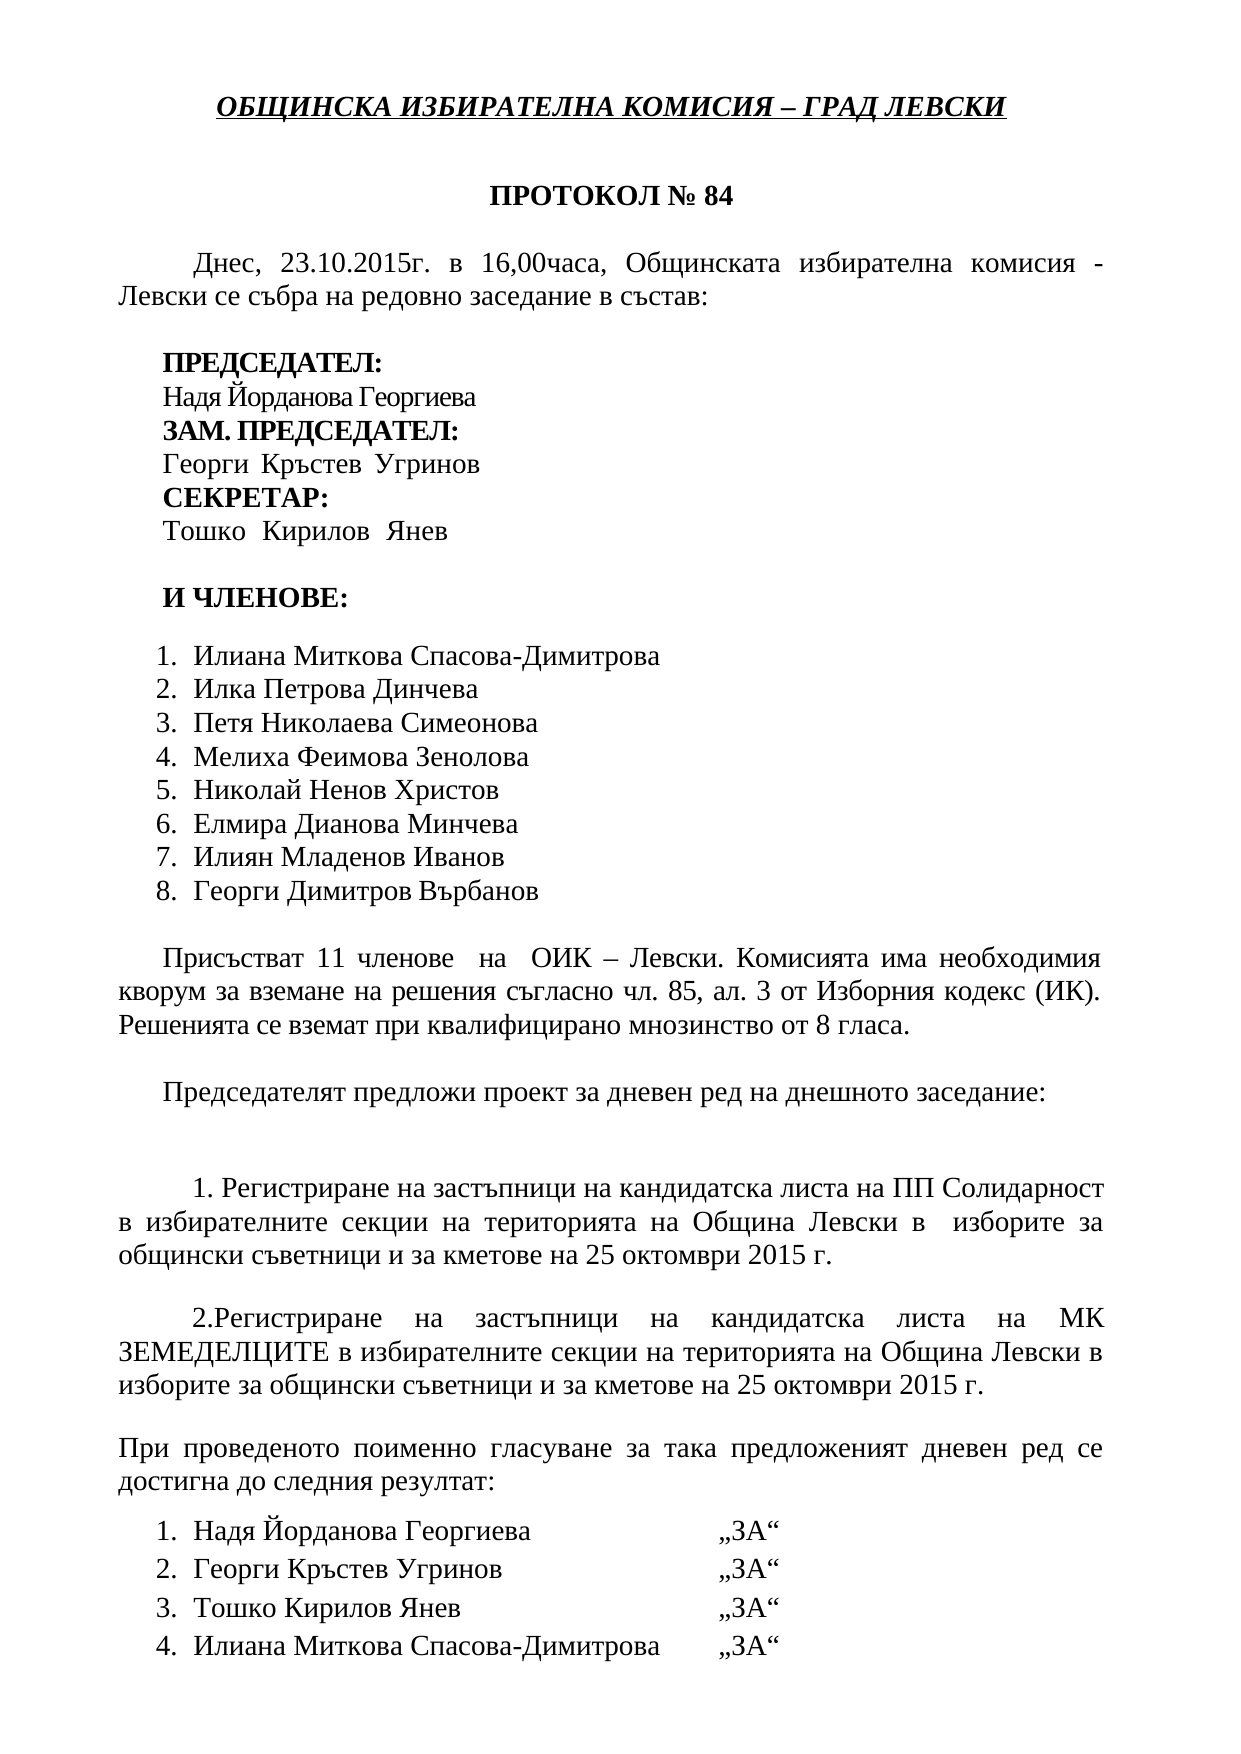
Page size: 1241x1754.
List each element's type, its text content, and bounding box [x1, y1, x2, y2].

list Елмира Дианова Минчева [156, 806, 1104, 839]
text ОБЩИНСКА ИЗБИРАТЕЛНА КОМИСИЯ – ГРАД ЛЕВСКИ [118, 89, 1104, 122]
list Мелиха Феимова Зенолова [156, 739, 1104, 772]
list Илиана Миткова Спасова-Димитрова „ЗА“ [156, 1628, 1104, 1662]
text Председателят предложи проект за дневен ред на днешното заседание: [118, 1074, 1104, 1108]
text И ЧЛЕНОВЕ: [120, 580, 532, 614]
list Георги Димитров Върбанов [156, 873, 1104, 906]
list Николай Ненов Христов [156, 772, 1104, 806]
text Георги Кръстев Угринов СЕКРЕТАР: [162, 446, 480, 513]
text Надя Йорданова Георгиева [118, 379, 1104, 413]
text Тошко Кирилов Янев [118, 513, 480, 580]
text ПРОТОКОЛ № 84 [118, 178, 1104, 211]
list Тошко Кирилов Янев „ЗА“ [156, 1590, 1104, 1623]
list Надя Йорданова Георгиева „ЗА“ [156, 1513, 1104, 1546]
list Илиян Младенов Иванов [156, 839, 1104, 873]
text Присъстват 11 членове на ОИК – Левски. Комисията има необходимия кворум за вземане на решения съгласно чл. 85, ал. 3 от Изборния кодекс (ИК). Решенията се вземат при квалифицирано мнозинство от 8 гласа. [118, 940, 1101, 1041]
text При проведеното поименно гласуване за така предложеният дневен ред се достигна до следния резултат: [118, 1430, 1104, 1497]
text 1. Регистриране на застъпници на кандидатска листа на ПП Солидарност в избирателните секции на територията на Община Левски в изборите за общински съветници и за кметове на 25 октомври 2015 г. [118, 1170, 1104, 1271]
list Илиана Миткова Спасова-Димитрова [156, 638, 1104, 672]
list Георги Кръстев Угринов „ЗА“ [156, 1551, 1104, 1585]
list Илка Петрова Динчева [156, 672, 1104, 705]
text ЗАМ. ПРЕДСЕДАТЕЛ: [118, 413, 480, 446]
text ПРЕДСЕДАТЕЛ: [118, 346, 1104, 379]
list Петя Николаева Симеонова [156, 705, 1104, 739]
text 2.Регистриране на застъпници на кандидатска листа на МК ЗЕМЕДЕЛЦИТЕ в избирателните секции на територията на Община Левски в изборите за общински съветници и за кметове на 25 октомври 2015 г. [118, 1300, 1104, 1401]
text Днес, 23.10.2015г. в 16,00часа, Общинската избирателна комисия - Левски се събра на редовно заседание в състав: [118, 245, 1104, 312]
